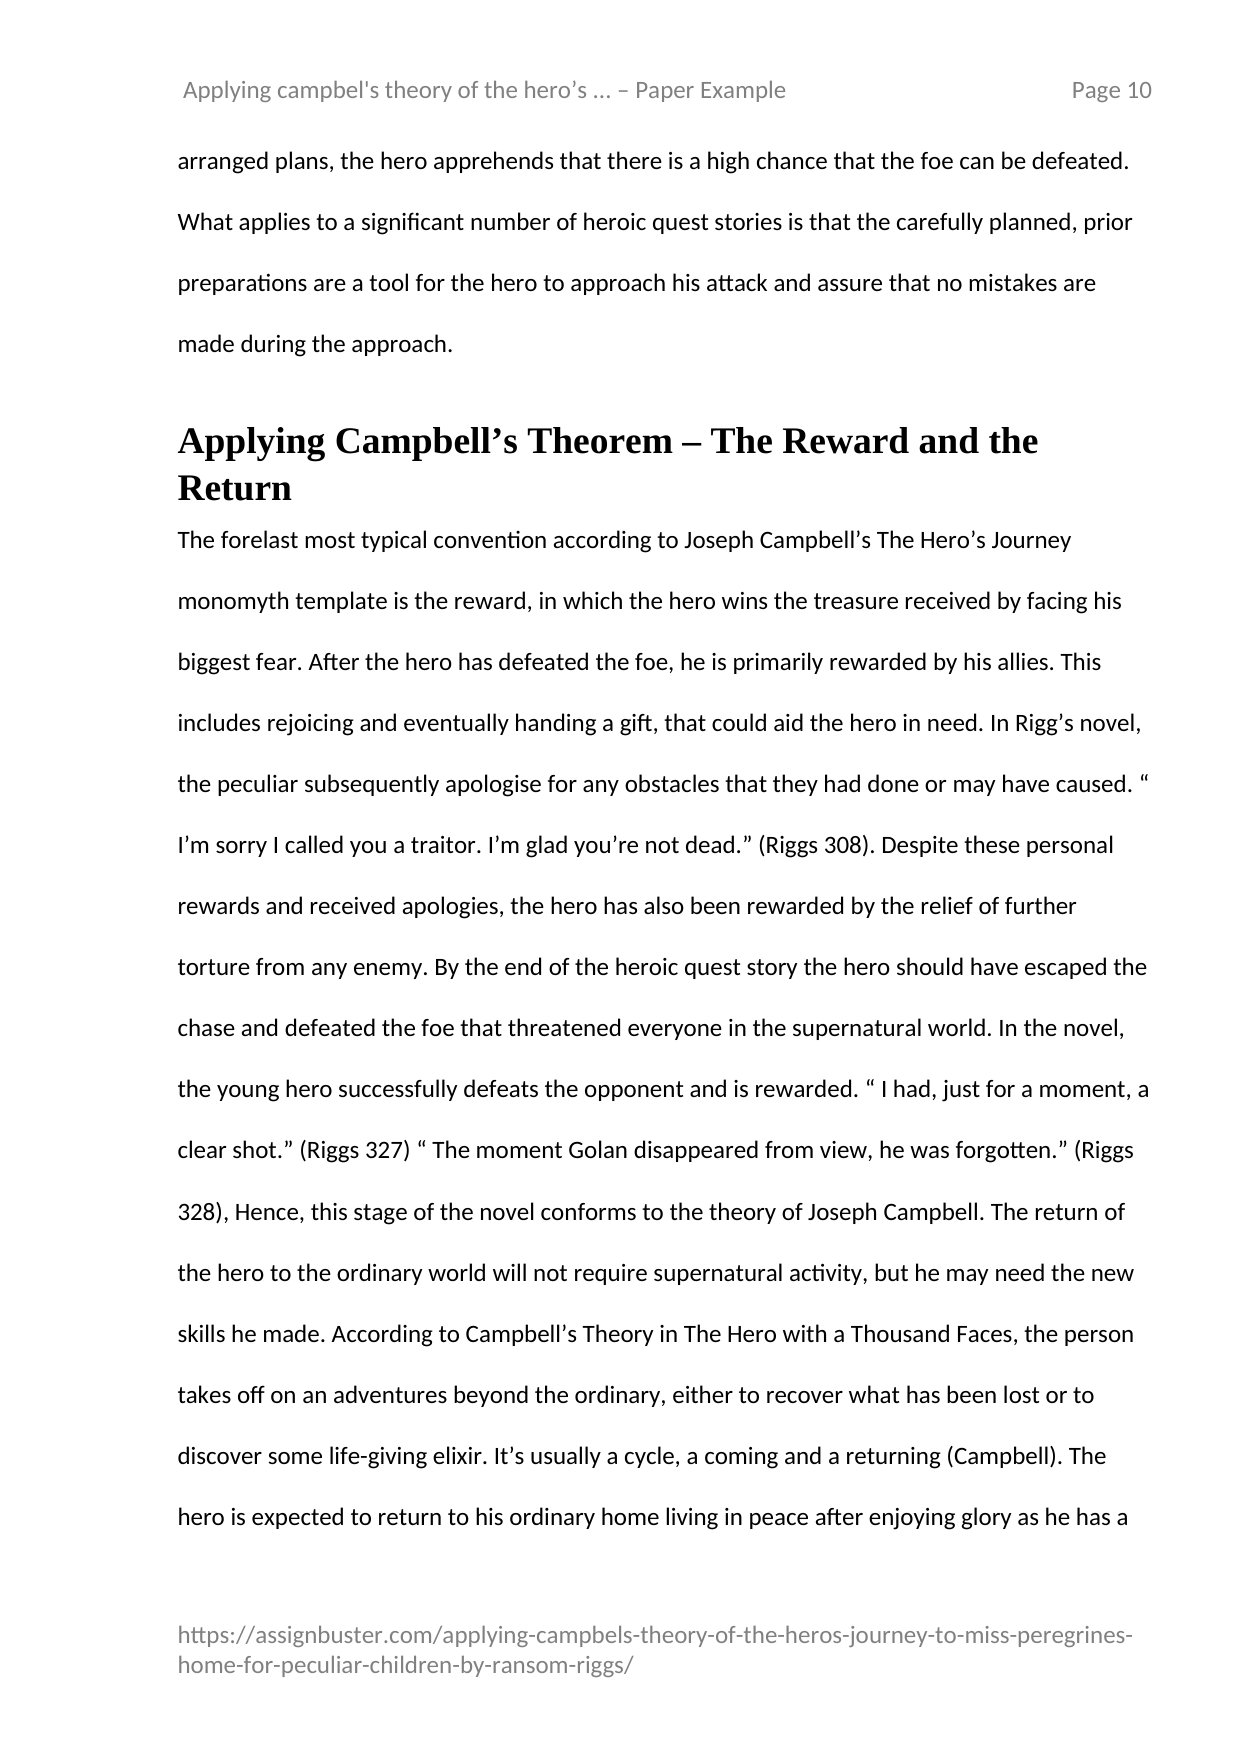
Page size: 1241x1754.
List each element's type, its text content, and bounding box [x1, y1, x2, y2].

subtitle Applying Campbell’s Theorem – The Reward and the Return [177, 419, 1152, 508]
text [177, 524, 1152, 1531]
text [177, 145, 1152, 359]
